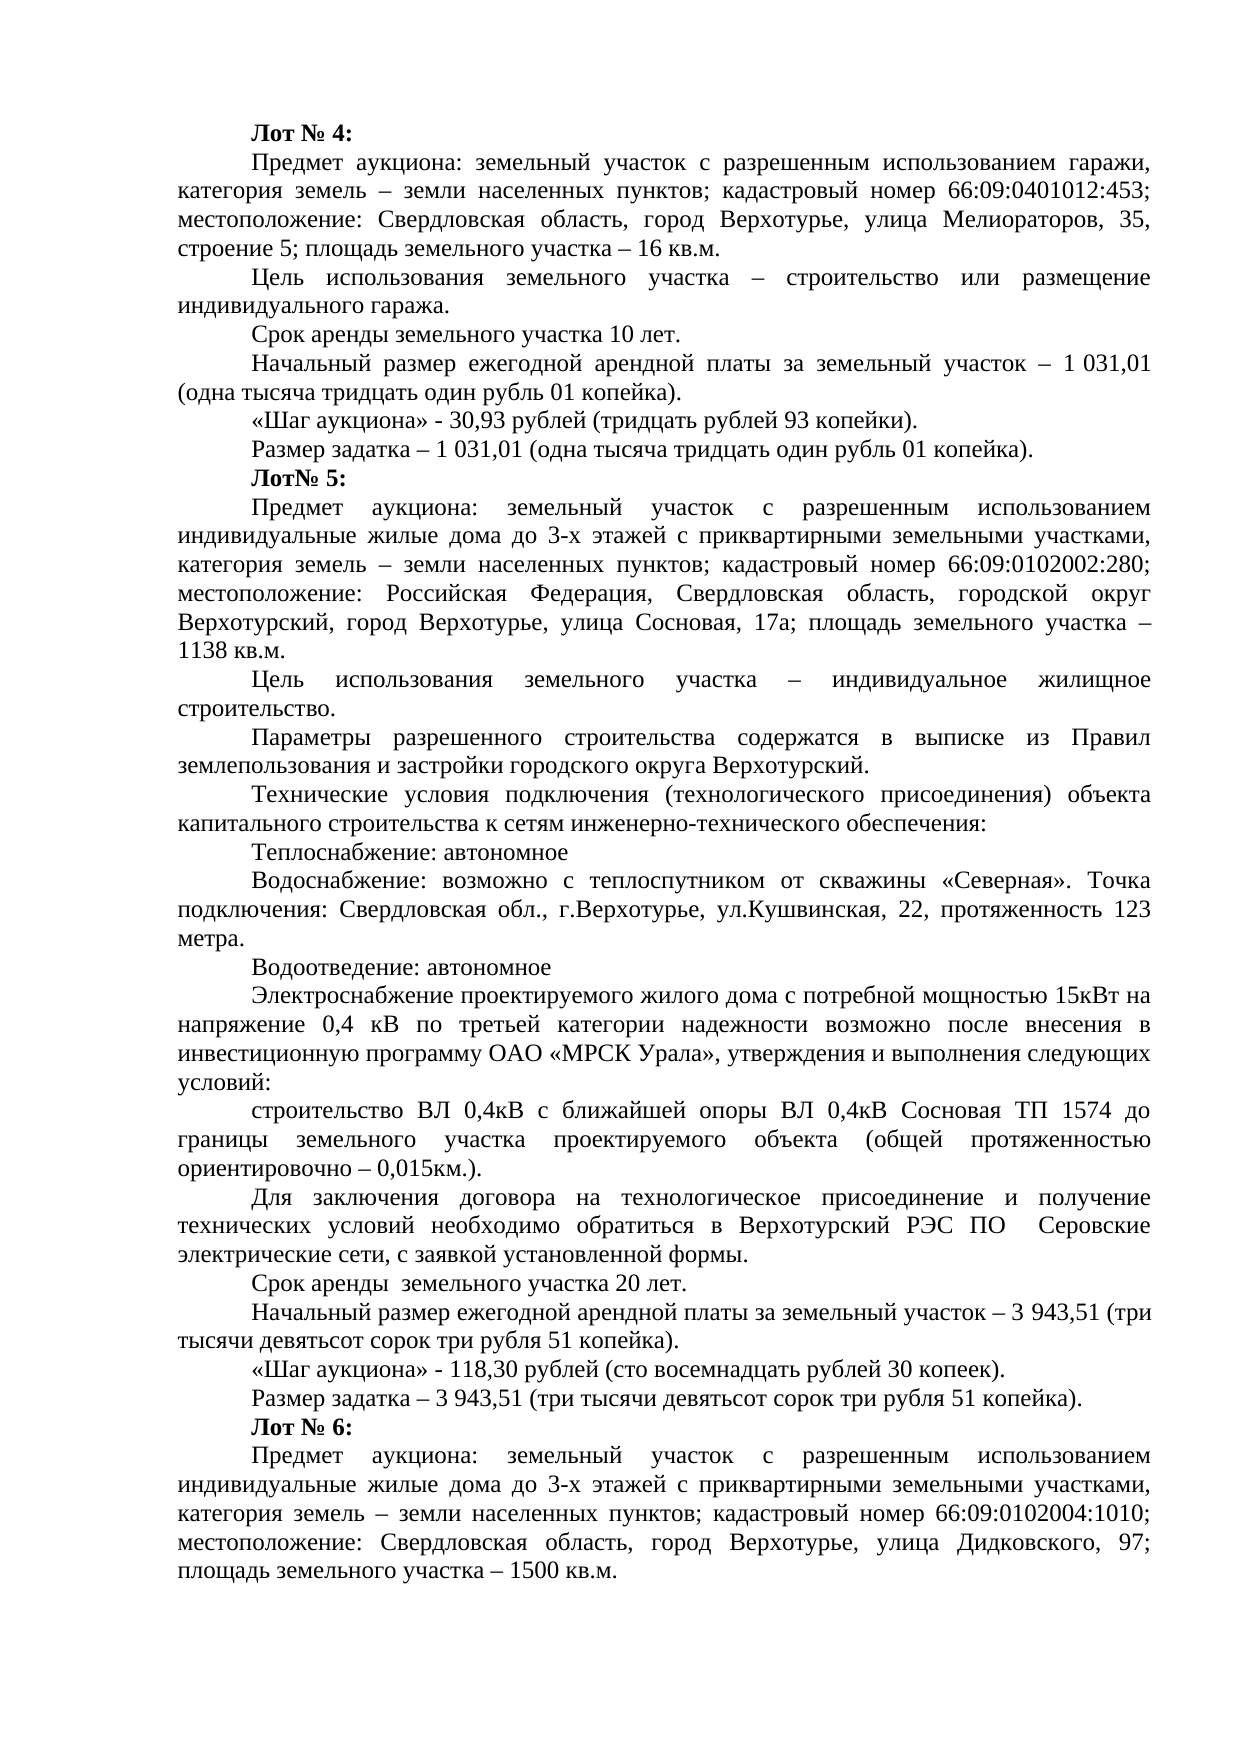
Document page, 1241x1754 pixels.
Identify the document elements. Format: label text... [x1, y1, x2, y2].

text Технические условия подключения (технологического присоединения) объекта капитального строительства к сетям инженерно-технического обеспечения: [177, 779, 1152, 837]
text Срок аренды земельного участка 10 лет. [177, 319, 1152, 348]
text Предмет аукциона: земельный участок с разрешенным использованием индивидуальные жилые дома до 3-х этажей с приквартирными земельными участками, категория земель – земли населенных пунктов; кадастровый номер 66:09:0102004:1010; местоположение: Свердловская область, город Верхотурье, улица Дидковского, 97; площадь земельного участка – 1500 кв.м. [177, 1441, 1152, 1584]
text Теплоснабжение: автономное [177, 837, 1152, 866]
text Срок аренды земельного участка 20 лет. [177, 1268, 1152, 1297]
text «Шаг аукциона» - 30,93 рублей (тридцать рублей 93 копейки). [177, 406, 1152, 434]
text Размер задатка – 3 943,51 (три тысячи девятьсот сорок три рубля 51 копейка). [177, 1383, 1152, 1412]
text Параметры разрешенного строительства содержатся в выписке из Правил землепользования и застройки городского округа Верхотурский. [177, 722, 1152, 779]
text Водоснабжение: возможно с теплоспутником от скважины «Северная». Точка подключения: Свердловская обл., г.Верхотурье, ул.Кушвинская, 22, протяженность 123 метра. [177, 866, 1152, 952]
text Электроснабжение проектируемого жилого дома с потребной мощностью 15кВт на напряжение 0,4 кВ по третьей категории надежности возможно после внесения в инвестиционную программу ОАО «МРСК Урала», утверждения и выполнения следующих условий: [177, 981, 1152, 1096]
text Предмет аукциона: земельный участок с разрешенным использованием гаражи, категория земель – земли населенных пунктов; кадастровый номер 66:09:0401012:453; местоположение: Свердловская область, город Верхотурье, улица Мелиораторов, 35, строение 5; площадь земельного участка – 16 кв.м. [177, 147, 1152, 262]
text Размер задатка – 1 031,01 (одна тысяча тридцать один рубль 01 копейка). [177, 434, 1152, 463]
text строительство ВЛ 0,4кВ с ближайшей опоры ВЛ 0,4кВ Сосновая ТП 1574 до границы земельного участка проектируемого объекта (общей протяженностью ориентировочно – 0,015км.). [177, 1096, 1152, 1182]
text Лот № 4: [177, 118, 1152, 147]
text Цель использования земельного участка – строительство или размещение индивидуального гаража. [177, 262, 1152, 319]
text Для заключения договора на технологическое присоединение и получение технических условий необходимо обратиться в Верхотурский РЭС ПО Серовские электрические сети, с заявкой установленной формы. [177, 1182, 1152, 1268]
text Лот № 6: [177, 1412, 1152, 1441]
text «Шаг аукциона» - 118,30 рублей (сто восемнадцать рублей 30 копеек). [177, 1354, 1152, 1383]
text Лот№ 5: [177, 463, 1152, 492]
text Предмет аукциона: земельный участок с разрешенным использованием индивидуальные жилые дома до 3-х этажей с приквартирными земельными участками, категория земель – земли населенных пунктов; кадастровый номер 66:09:0102002:280; местоположение: Российская Федерация, Свердловская область, городской округ Верхотурский, город Верхотурье, улица Сосновая, 17а; площадь земельного участка – 1138 кв.м. [177, 492, 1152, 664]
text Водоотведение: автономное [177, 952, 1152, 981]
text Цель использования земельного участка – индивидуальное жилищное строительство. [177, 664, 1152, 722]
text Начальный размер ежегодной арендной платы за земельный участок – 1 031,01 (одна тысяча тридцать один рубль 01 копейка). [177, 348, 1152, 406]
text Начальный размер ежегодной арендной платы за земельный участок – 3 943,51 (три тысячи девятьсот сорок три рубля 51 копейка). [177, 1297, 1152, 1354]
